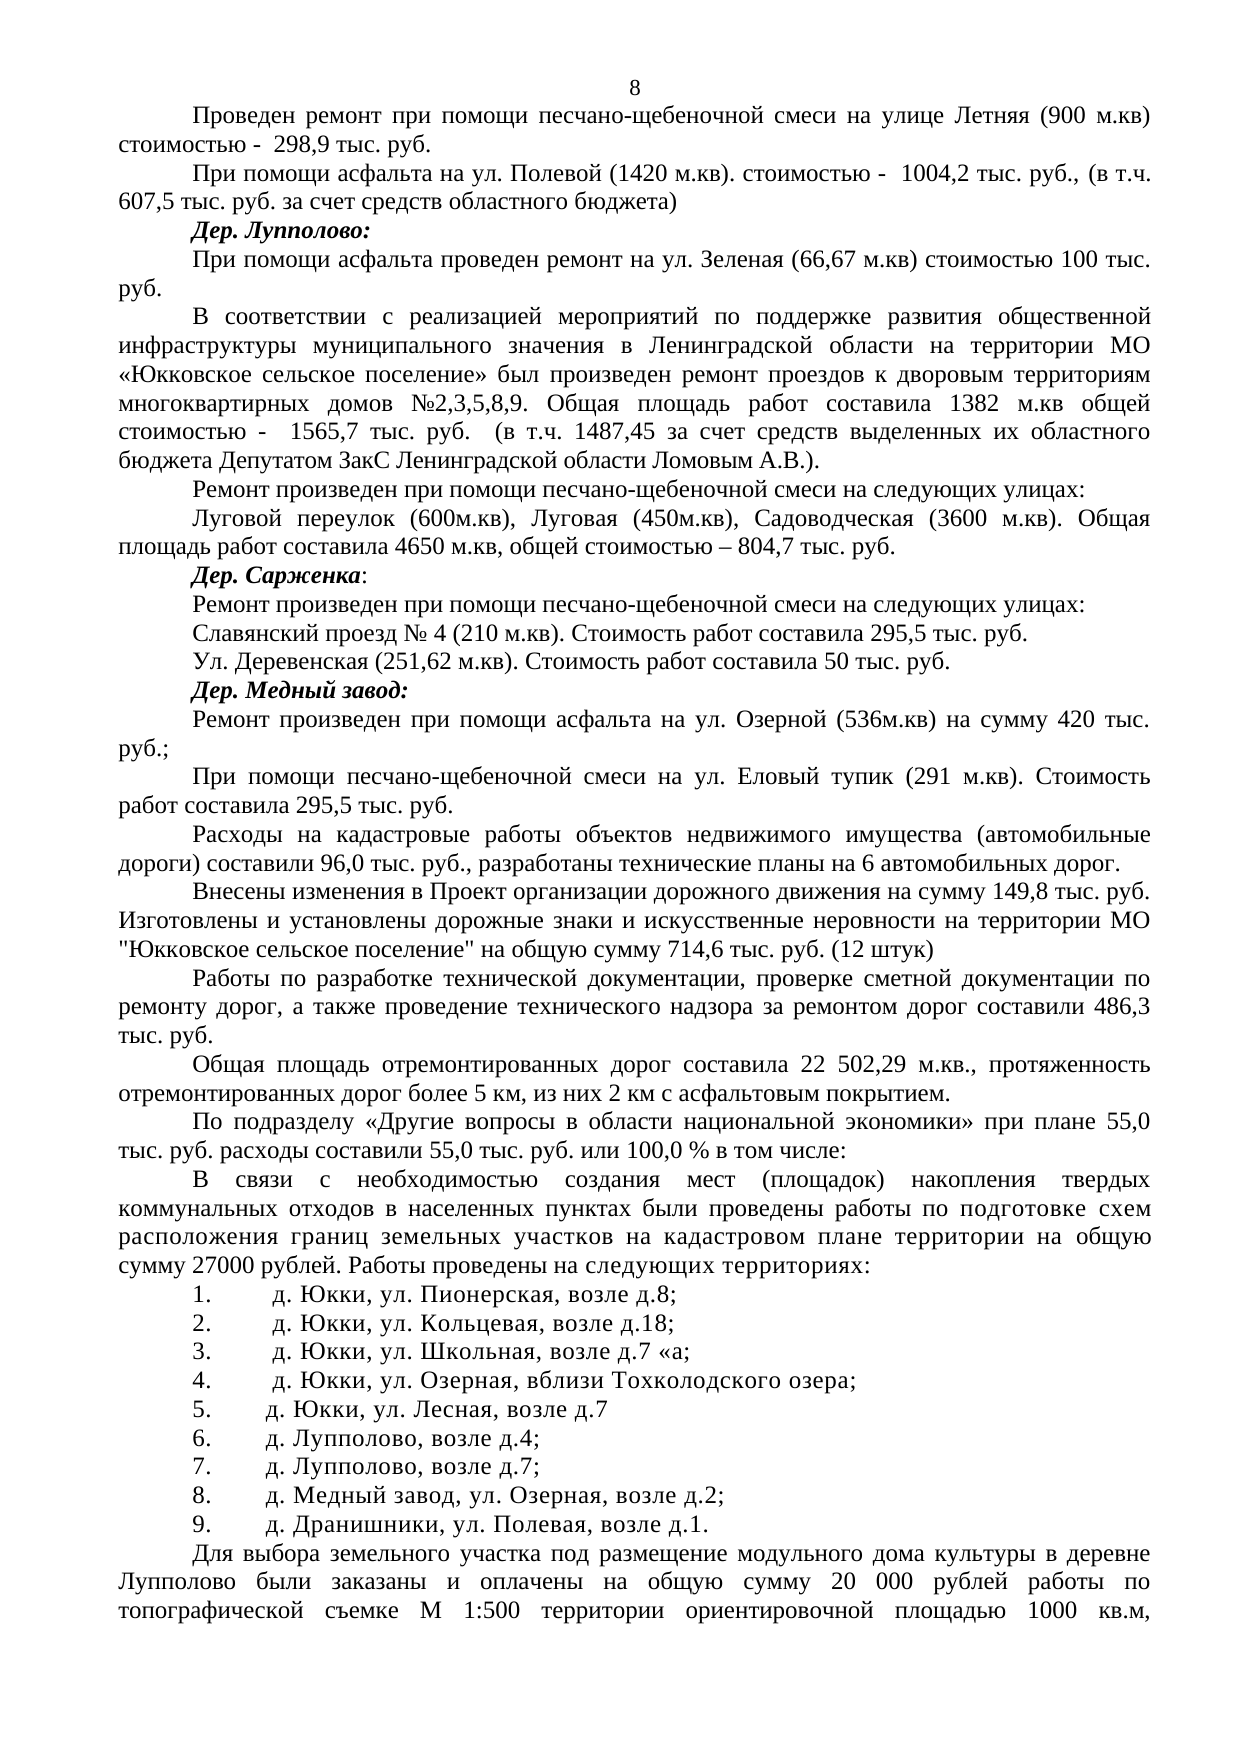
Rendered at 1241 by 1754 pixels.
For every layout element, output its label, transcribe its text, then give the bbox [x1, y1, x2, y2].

text При помощи песчано-щебеночной смеси на ул. Еловый тупик (291 м.кв). Стоимость работ составила 295,5 тыс. руб. [118, 761, 1152, 819]
text При помощи асфальта проведен ремонт на ул. Зеленая (66,67 м.кв) стоимостью 100 тыс. руб. [118, 244, 1152, 301]
text Проведен ремонт при помощи песчано-щебеночной смеси на улице Летняя (900 м.кв) стоимостью - 298,9 тыс. руб. [118, 100, 1152, 158]
list д. Юкки, ул. Озерная, вблизи Тохколодского озера; [118, 1365, 1152, 1394]
list д. Медный завод, ул. Озерная, возле д.2; [118, 1480, 1152, 1509]
text По подразделу «Другие вопросы в области национальной экономики» при плане 55,0 тыс. руб. расходы составили 55,0 тыс. руб. или 100,0 % в том числе: [118, 1106, 1152, 1164]
text Славянский проезд № 4 (210 м.кв). Стоимость работ составила 295,5 тыс. руб. [118, 618, 1152, 646]
list д. Юкки, ул. Школьная, возле д.7 «а; [118, 1336, 1152, 1365]
text В соответствии с реализацией мероприятий по поддержке развития общественной инфраструктуры муниципального значения в Ленинградской области на территории МО «Юкковское сельское поселение» был произведен ремонт проездов к дворовым территориям многоквартирных домов №2,3,5,8,9. Общая площадь работ составила 1382 м.кв общей стоимостью - 1565,7 тыс. руб. (в т.ч. 1487,45 за счет средств выделенных их областного бюджета Депутатом ЗакС Ленинградской области Ломовым А.В.). [118, 301, 1152, 474]
text Дер. Сарженка: [118, 560, 1152, 589]
list д. Юкки, ул. Пионерская, возле д.8; [118, 1279, 1152, 1308]
text Ремонт произведен при помощи песчано-щебеночной смеси на следующих улицах: [118, 589, 1152, 618]
text Ремонт произведен при помощи асфальта на ул. Озерной (536м.кв) на сумму 420 тыс. руб.; [118, 704, 1152, 761]
text В связи с необходимостью создания мест (площадок) накопления твердых коммунальных отходов в населенных пунктах были проведены работы по подготовке схем расположения границ земельных участков на кадастровом плане территории на общую сумму 27000 рублей. Работы проведены на следующих территориях: [118, 1164, 1152, 1279]
list д. Дранишники, ул. Полевая, возле д.1. [118, 1509, 1152, 1538]
text Внесены изменения в Проект организации дорожного движения на сумму 149,8 тыс. руб. Изготовлены и установлены дорожные знаки и искусственные неровности на территории МО "Юкковское сельское поселение" на общую сумму 714,6 тыс. руб. (12 штук) [118, 876, 1152, 963]
text При помощи асфальта на ул. Полевой (1420 м.кв). стоимостью - 1004,2 тыс. руб., (в т.ч. 607,5 тыс. руб. за счет средств областного бюджета) [118, 158, 1152, 215]
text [118, 1538, 1152, 1624]
text Работы по разработке технической документации, проверке сметной документации по ремонту дорог, а также проведение технического надзора за ремонтом дорог составили 486,3 тыс. руб. [118, 963, 1152, 1049]
list д. Лупполово, возле д.4; [118, 1423, 1152, 1451]
text Луговой переулок (600м.кв), Луговая (450м.кв), Садоводческая (3600 м.кв). Общая площадь работ составила 4650 м.кв, общей стоимостью – 804,7 тыс. руб. [118, 503, 1152, 560]
list д. Юкки, ул. Лесная, возле д.7 [118, 1394, 1152, 1423]
text Ул. Деревенская (251,62 м.кв). Стоимость работ составила 50 тыс. руб. [118, 646, 1152, 675]
list д. Юкки, ул. Кольцевая, возле д.18; [118, 1308, 1152, 1336]
text Дер. Медный завод: [118, 675, 1152, 704]
text Расходы на кадастровые работы объектов недвижимого имущества (автомобильные дороги) составили 96,0 тыс. руб., разработаны технические планы на 6 автомобильных дорог. [118, 819, 1152, 876]
text Ремонт произведен при помощи песчано-щебеночной смеси на следующих улицах: [118, 474, 1152, 503]
text Дер. Лупполово: [118, 215, 1152, 244]
text Общая площадь отремонтированных дорог составила 22 502,29 м.кв., протяженность отремонтированных дорог более 5 км, из них 2 км с асфальтовым покрытием. [118, 1049, 1152, 1106]
list д. Лупполово, возле д.7; [118, 1451, 1152, 1480]
